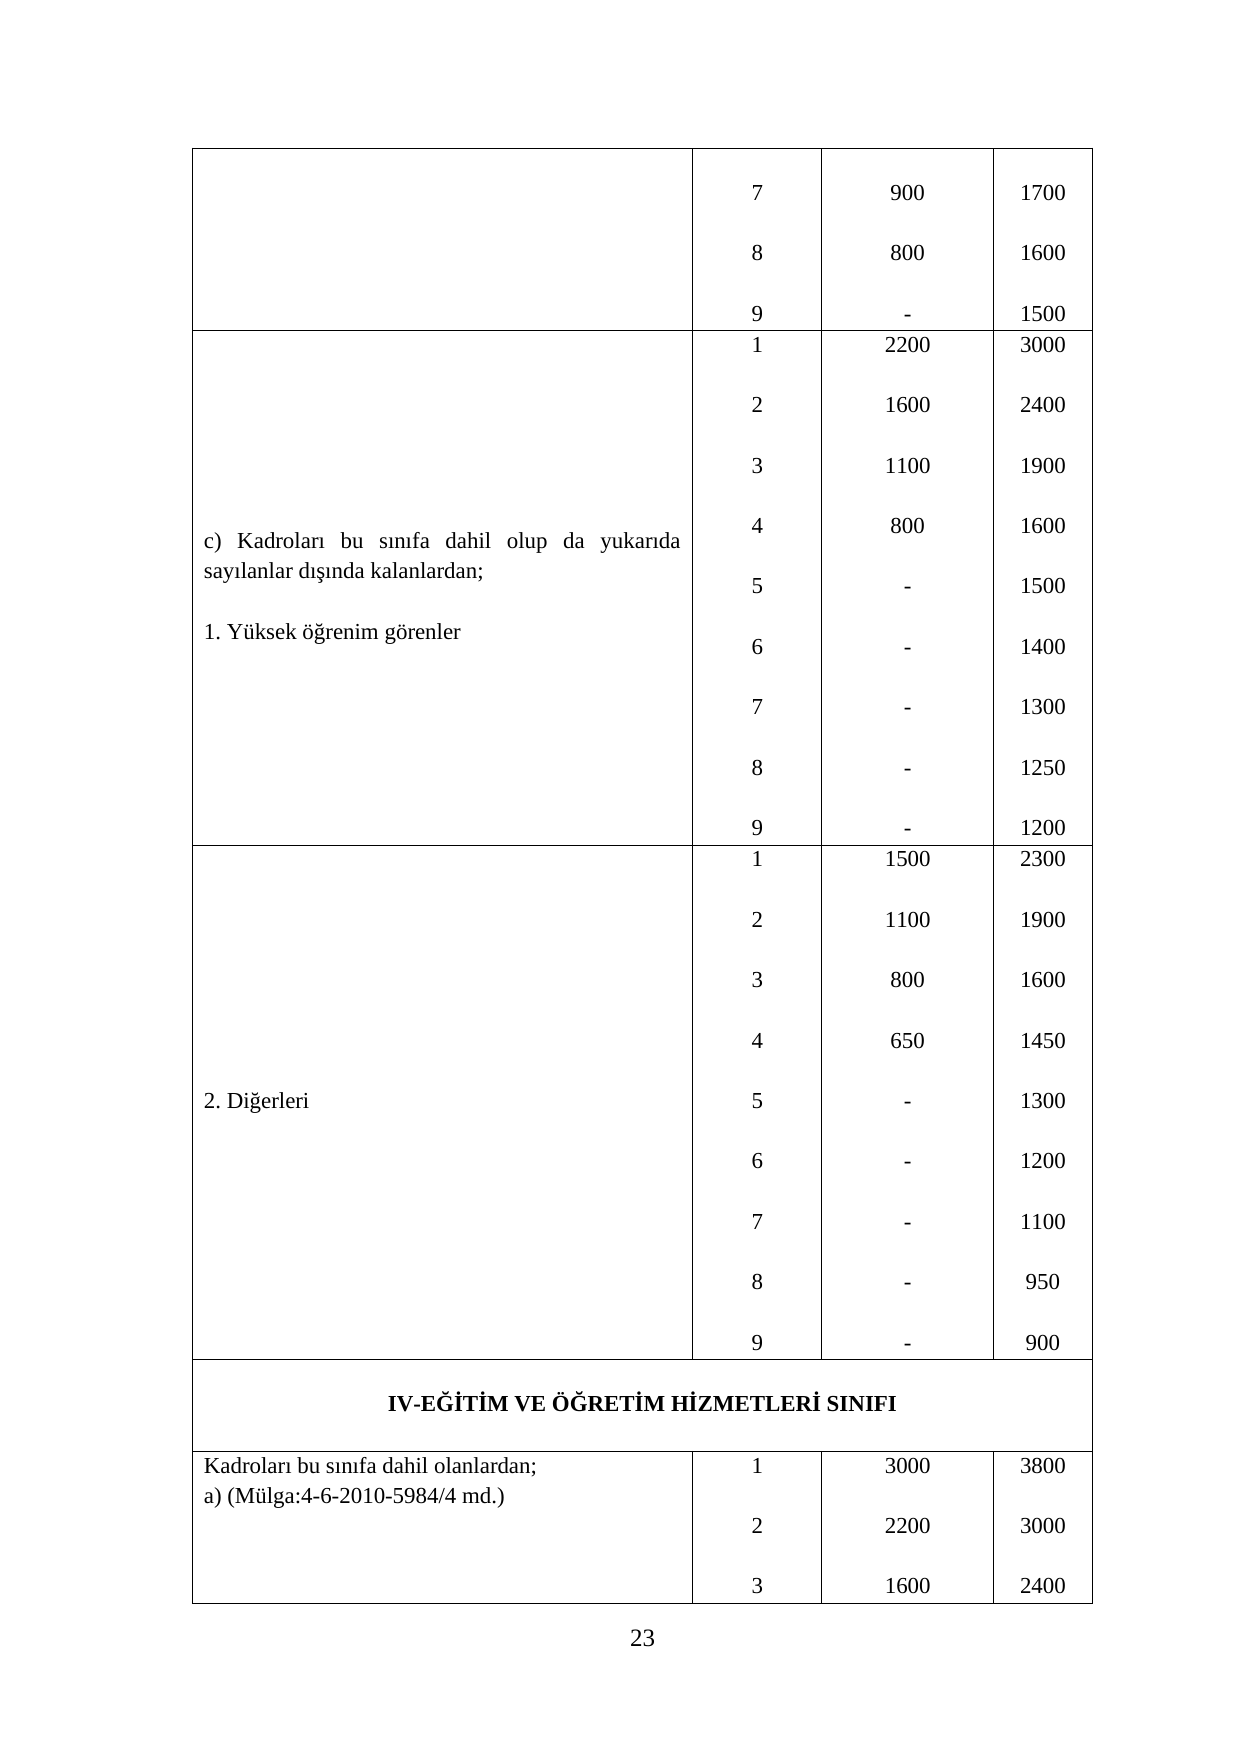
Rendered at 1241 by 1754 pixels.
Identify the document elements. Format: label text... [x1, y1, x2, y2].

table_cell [193, 1452, 692, 1603]
table_cell 1 2 3 4 5 6 7 8 9 [693, 331, 821, 844]
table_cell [193, 149, 692, 330]
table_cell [822, 1452, 993, 1603]
table_cell 1500 1100 800 650 - - - - - [822, 846, 993, 1359]
table_cell 1 2 3 4 5 6 7 8 9 [693, 1452, 821, 1603]
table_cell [994, 149, 1092, 330]
table_cell 1 2 3 4 5 6 7 8 9 [693, 846, 821, 1359]
table_cell 1 2 3 4 5 6 7 8 9 [693, 149, 821, 330]
table_cell 2. Diğerleri [193, 846, 692, 1359]
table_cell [994, 1452, 1092, 1603]
table_cell 2300 1900 1600 1450 1300 1200 1100 950 900 [994, 846, 1092, 1359]
table_cell 2200 1600 1100 800 - - - - - [822, 331, 993, 844]
table_cell c) Kadroları bu sınıfa dahil olup da yukarıda sayılanlar dışında kalanlardan; 1. Yüksek öğrenim görenler [193, 331, 692, 844]
table_cell IV-EĞİTİM VE ÖĞRETİM HİZMETLERİ SINIFI [193, 1360, 1092, 1451]
table_cell 3000 2400 1900 1600 1500 1400 1300 1250 1200 [994, 331, 1092, 844]
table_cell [822, 149, 993, 330]
